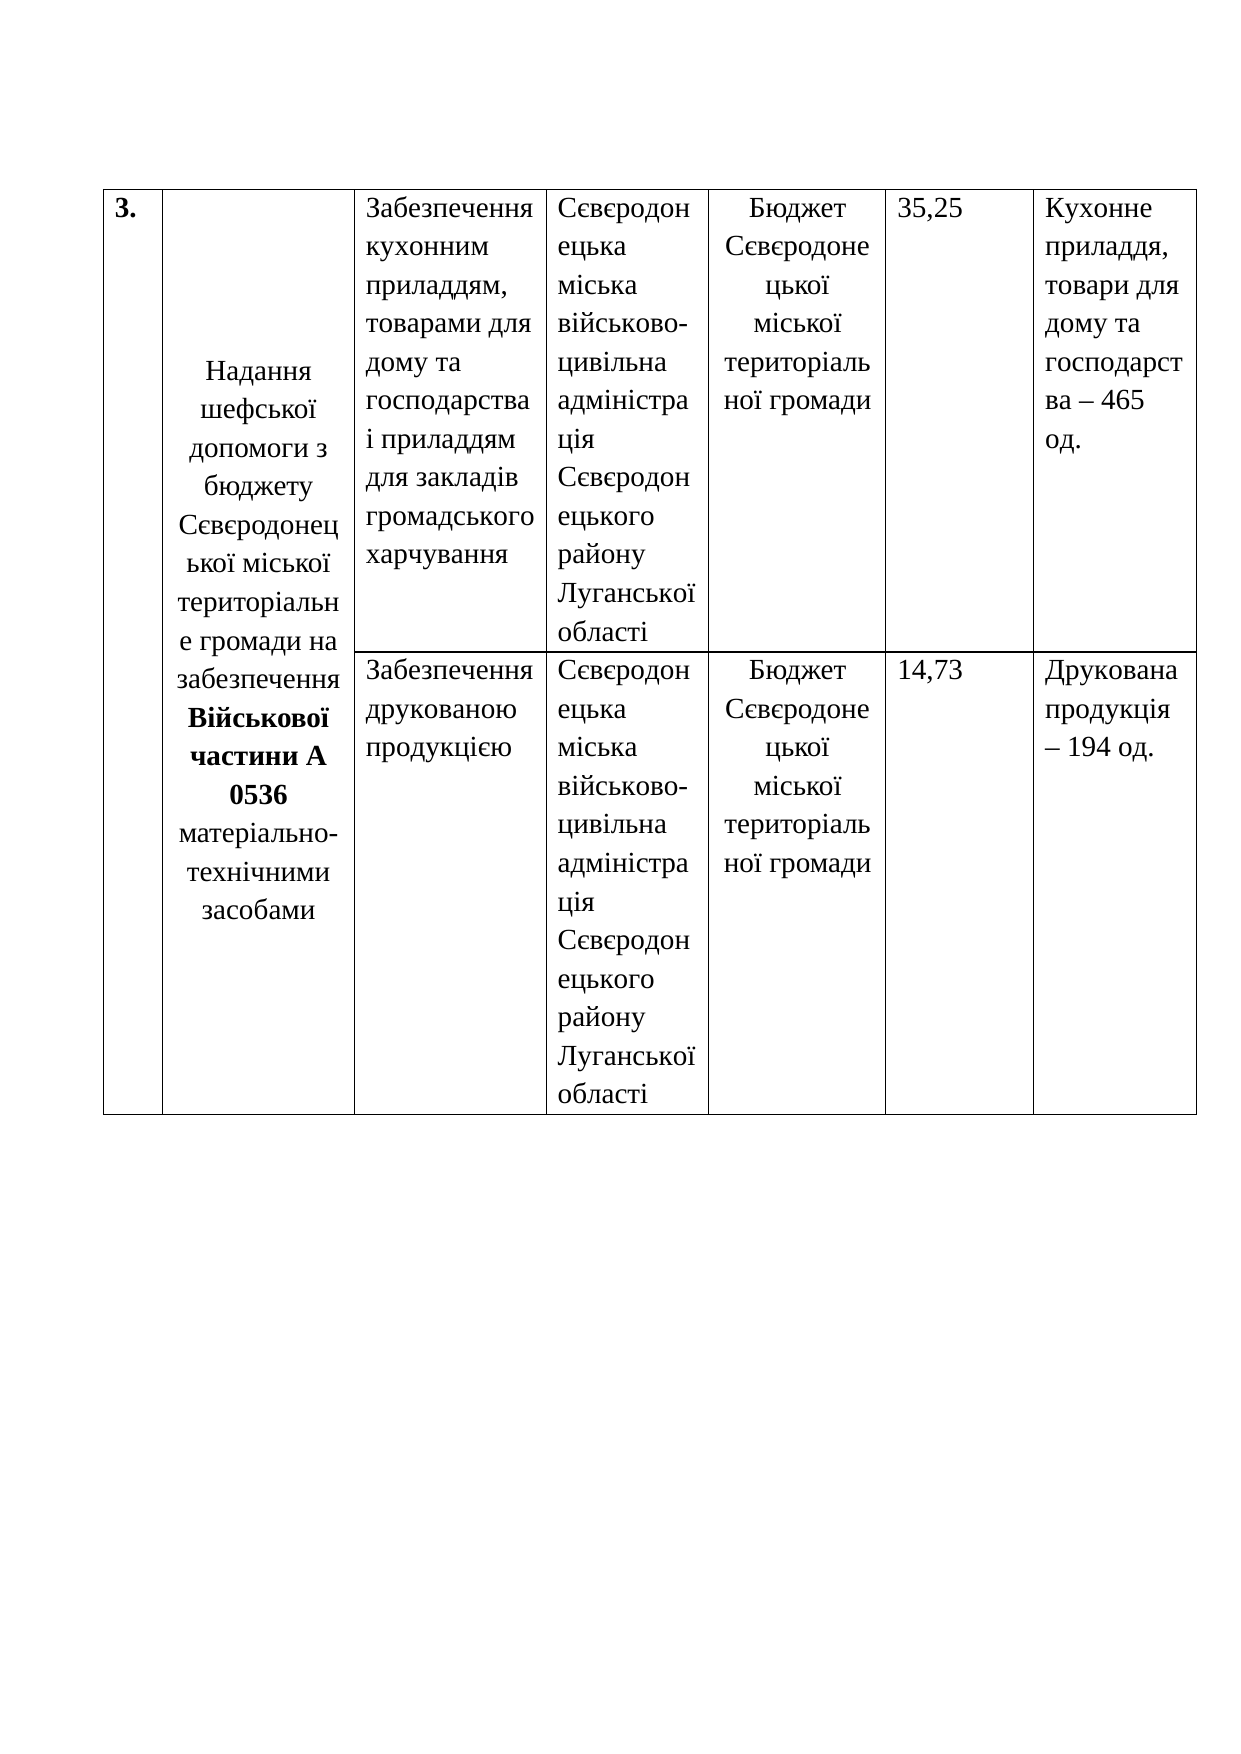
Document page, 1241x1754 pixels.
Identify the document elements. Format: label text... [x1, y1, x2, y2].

table_header Бюджет Сєвєродонецької міської територіальної громади [709, 190, 885, 651]
table_cell Друкована продукція – 194 од. [1034, 653, 1196, 1114]
table_cell Забезпечення друкованою продукцією [355, 653, 546, 1114]
table_header Забезпечення кухонним приладдям, товарами для дому та господарства і приладдям для закладів громадського харчування [355, 190, 546, 651]
table_header Сєвєродонецька міська військово-цивільна адміністрація Сєвєродонецького району Луганської області [547, 190, 708, 651]
table_header Надання шефської допомоги з бюджету Сєвєродонецької міської територіальне громади на забезпечення Військової частини А 0536 матеріально-технічними засобами [163, 190, 354, 1114]
table_header 35,25 [886, 190, 1033, 651]
table_cell Сєвєродонецька міська військово-цивільна адміністрація Сєвєродонецького району Луганської області [547, 653, 708, 1114]
table_cell Бюджет Сєвєродонецької міської територіальної громади [709, 653, 885, 1114]
table_header Кухонне приладдя, товари для дому та господарства – 465 од. [1034, 190, 1196, 651]
table_cell 14,73 [886, 653, 1033, 1114]
table_header 3. [104, 190, 162, 1114]
